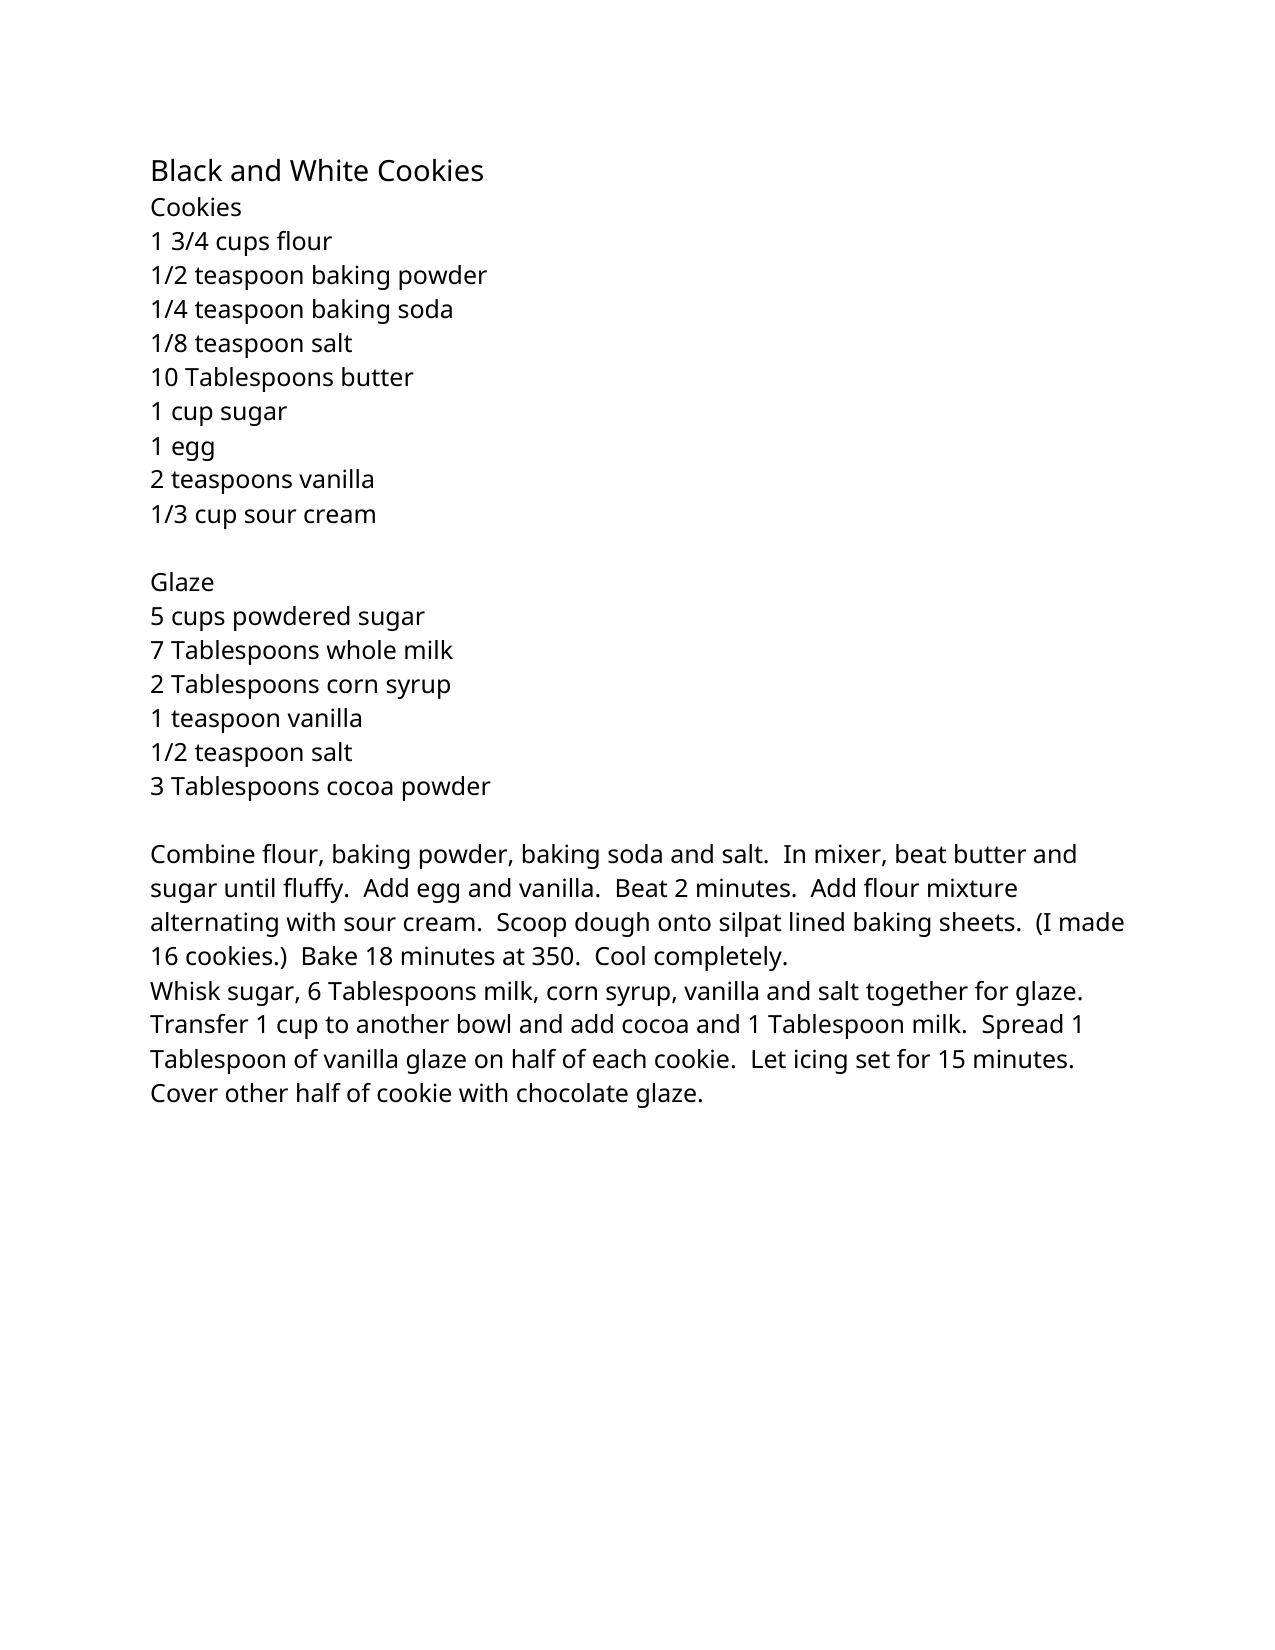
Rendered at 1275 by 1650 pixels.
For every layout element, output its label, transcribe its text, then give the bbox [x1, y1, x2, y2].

text 3 Tablespoons cocoa powder [150, 769, 1125, 803]
text 7 Tablespoons whole milk [150, 632, 1125, 667]
text 1/3 cup sour cream [150, 496, 1125, 530]
text 1 egg [150, 428, 1125, 462]
text Glaze [150, 564, 1125, 598]
text 1/2 teaspoon baking powder [150, 258, 1125, 292]
text Cookies [150, 190, 1125, 224]
text 1 teaspoon vanilla [150, 701, 1125, 735]
text 2 teaspoons vanilla [150, 462, 1125, 496]
text 1/8 teaspoon salt [150, 326, 1125, 360]
text 10 Tablespoons butter [150, 360, 1125, 394]
text 5 cups powdered sugar [150, 598, 1125, 632]
text 1/2 teaspoon salt [150, 735, 1125, 769]
text 1 cup sugar [150, 394, 1125, 428]
text Combine flour, baking powder, baking soda and salt. In mixer, beat butter and sugar until fluffy. Add egg and vanilla. Beat 2 minutes. Add flour mixture alternating with sour cream. Scoop dough onto silpat lined baking sheets. (I made 16 cookies.) Bake 18 minutes at 350. Cool completely. [150, 837, 1125, 973]
text 2 Tablespoons corn syrup [150, 667, 1125, 701]
text Whisk sugar, 6 Tablespoons milk, corn syrup, vanilla and salt together for glaze. Transfer 1 cup to another bowl and add cocoa and 1 Tablespoon milk. Spread 1 Tablespoon of vanilla glaze on half of each cookie. Let icing set for 15 minutes. Cover other half of cookie with chocolate glaze. [150, 973, 1125, 1109]
text 1 3/4 cups flour [150, 224, 1125, 258]
text 1/4 teaspoon baking soda [150, 292, 1125, 326]
text Black and White Cookies [150, 150, 1125, 190]
